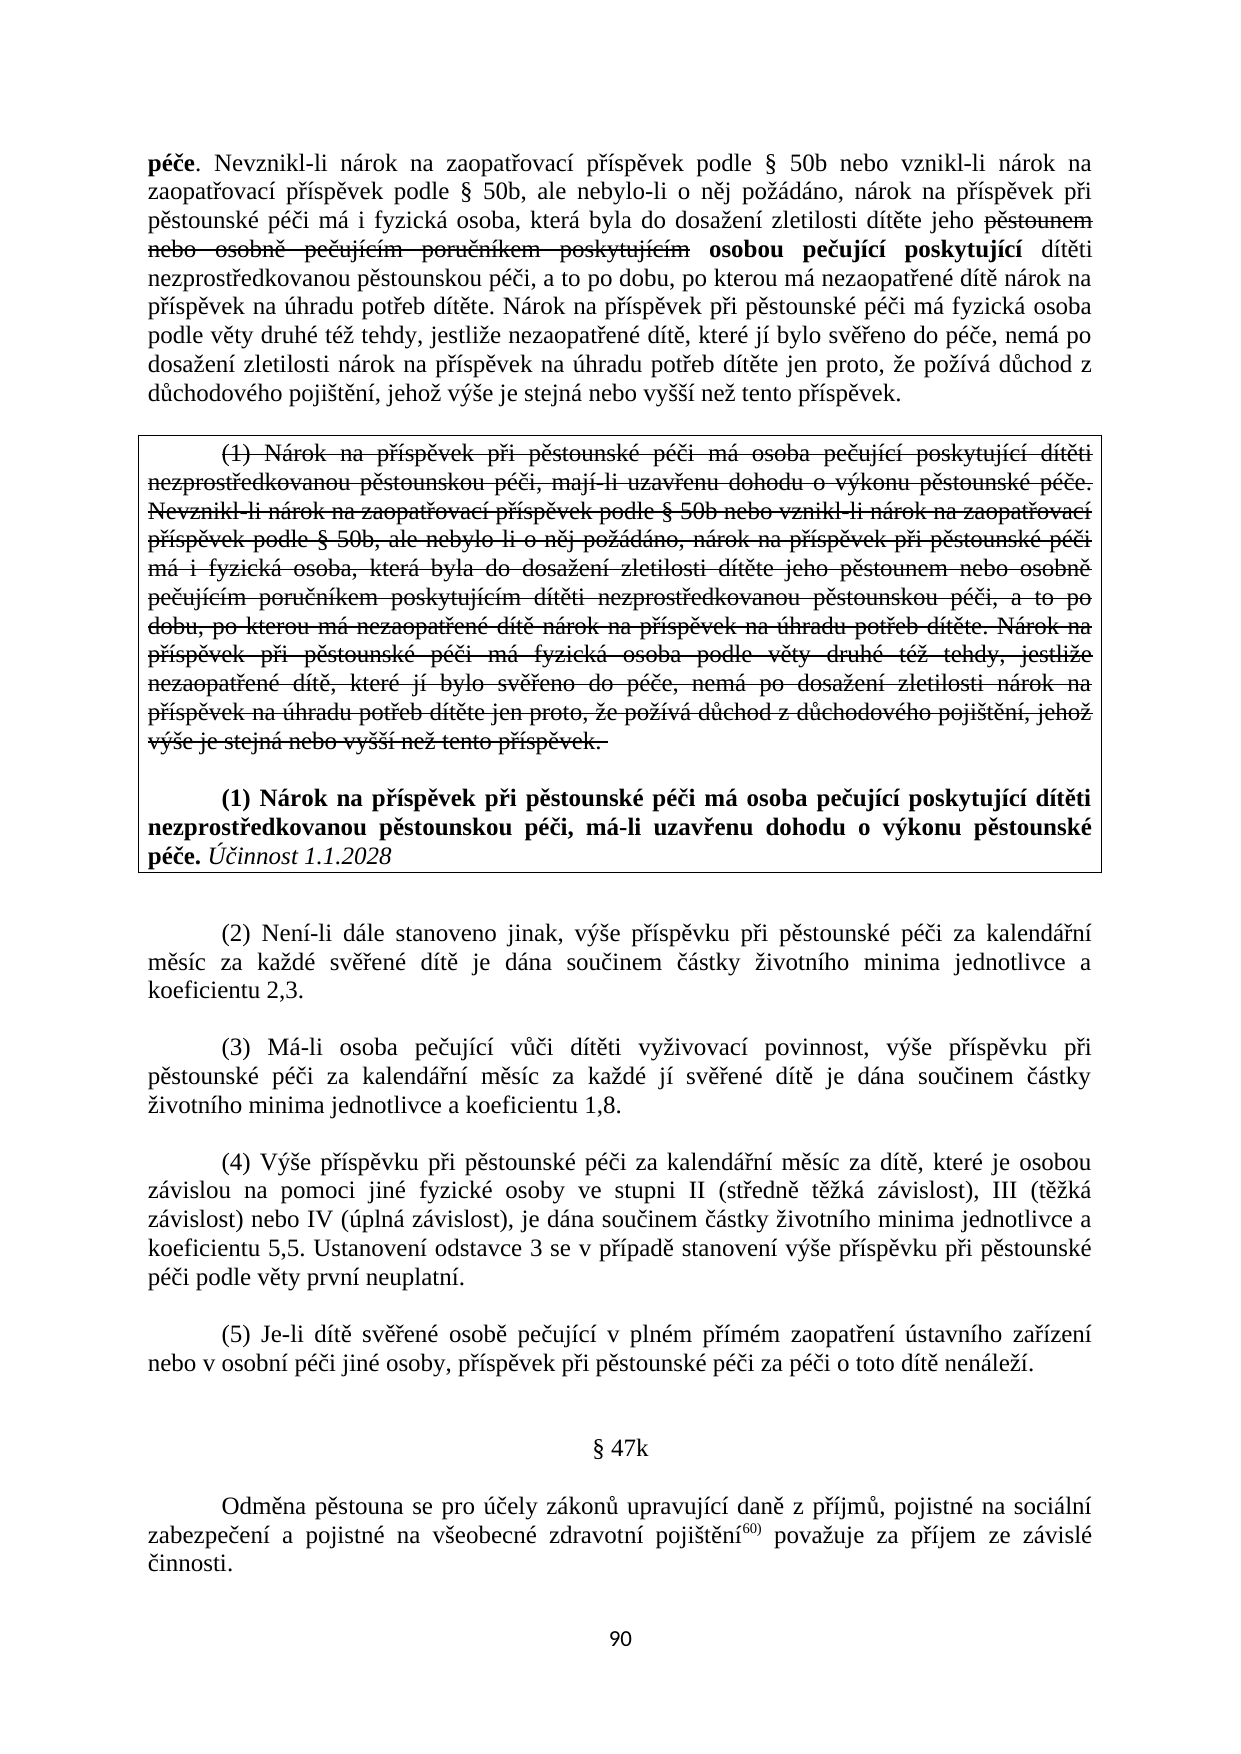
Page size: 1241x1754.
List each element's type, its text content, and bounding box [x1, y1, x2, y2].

text (1) Nárok na příspěvek při pěstounské péči má osoba pečující poskytující dítěti nezprostředkovanou pěstounskou péči, má-li uzavřenu dohodu o výkonu pěstounské péče. Účinnost 1.1.2028 [139, 780, 1101, 872]
text (5) Je-li dítě svěřené osobě pečující v plném přímém zaopatření ústavního zařízení nebo v osobní péči jiné osoby, příspěvek při pěstounské péči za péči o toto dítě nenáleží. [148, 1319, 1092, 1377]
text (4) Výše příspěvku při pěstounské péči za kalendářní měsíc za dítě, které je osobou závislou na pomoci jiné fyzické osoby ve stupni II (středně těžká závislost), III (těžká závislost) nebo IV (úplná závislost), je dána součinem částky životního minima jednotlivce a koeficientu 5,5. Ustanovení odstavce 3 se v případě stanovení výše příspěvku při pěstounské péči podle věty první neuplatní. [148, 1147, 1092, 1290]
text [148, 148, 1092, 406]
text (2) Není-li dále stanoveno jinak, výše příspěvku při pěstounské péči za kalendářní měsíc za každé svěřené dítě je dána součinem částky životního minima jednotlivce a koeficientu 2,3. [148, 918, 1092, 1004]
text Odměna pěstouna se pro účely zákonů upravující daně z příjmů, pojistné na sociální zabezpečení a pojistné na všeobecné zdravotní pojištění60) považuje za příjem ze závislé činnosti. [148, 1491, 1092, 1577]
text (1) Nárok na příspěvek při pěstounské péči má osoba pečující poskytující dítěti nezprostředkovanou pěstounskou péči, mají-li uzavřenu dohodu o výkonu pěstounské péče. Nevznikl-li nárok na zaopatřovací příspěvek podle § 50b nebo vznikl-li nárok na zaopatřovací příspěvek podle § 50b, ale nebylo-li o něj požádáno, nárok na příspěvek při pěstounské péči má i fyzická osoba, která byla do dosažení zletilosti dítěte jeho pěstounem nebo osobně pečujícím poručníkem poskytujícím dítěti nezprostředkovanou pěstounskou péči, a to po dobu, po kterou má nezaopatřené dítě nárok na příspěvek na úhradu potřeb dítěte. Nárok na příspěvek při pěstounské péči má fyzická osoba podle věty druhé též tehdy, jestliže nezaopatřené dítě, které jí bylo svěřeno do péče, nemá po dosažení zletilosti nárok na příspěvek na úhradu potřeb dítěte jen proto, že požívá důchod z důchodového pojištění, jehož výše je stejná nebo vyšší než tento příspěvek. [139, 436, 1101, 754]
text (3) Má-li osoba pečující vůči dítěti vyživovací povinnost, výše příspěvku při pěstounské péči za kalendářní měsíc za každé jí svěřené dítě je dána součinem částky životního minima jednotlivce a koeficientu 1,8. [148, 1032, 1092, 1119]
text § 47k [148, 1433, 1092, 1462]
